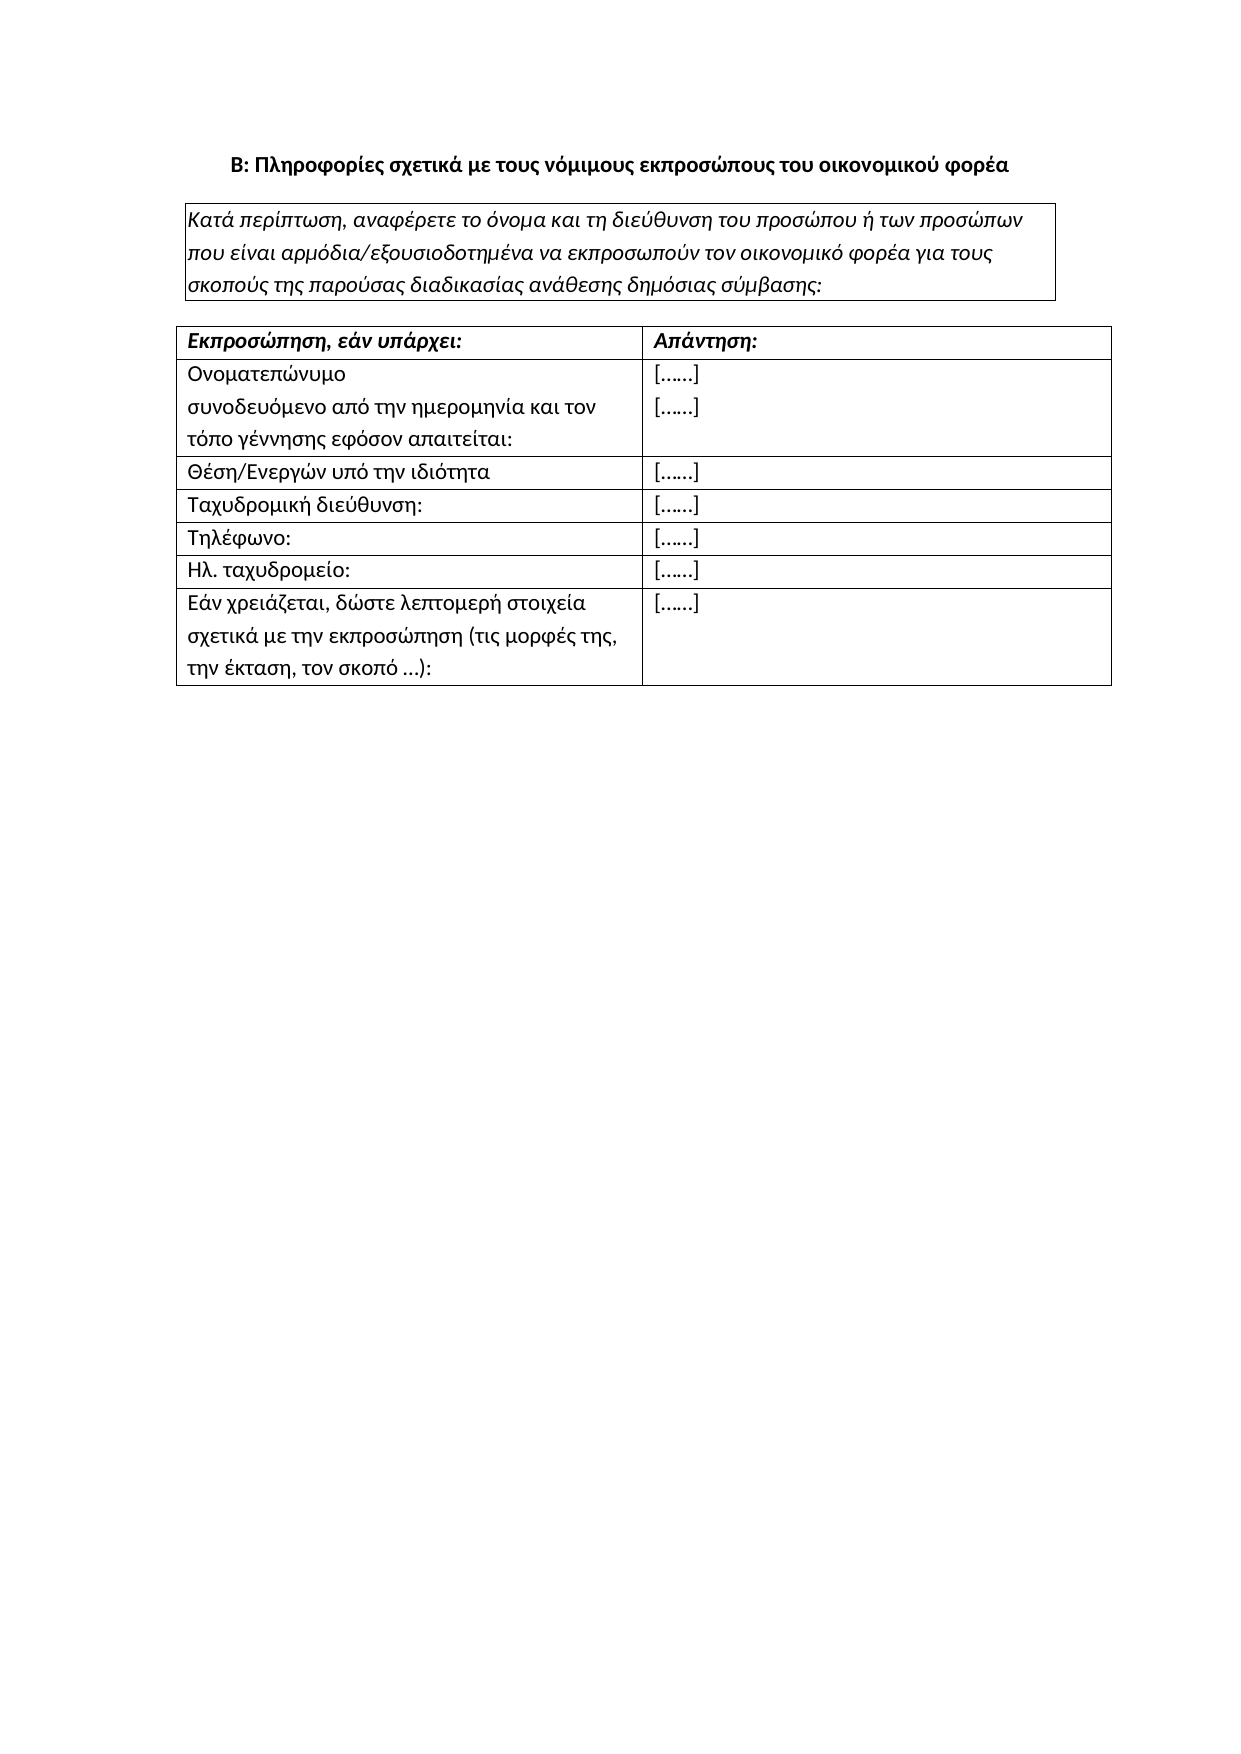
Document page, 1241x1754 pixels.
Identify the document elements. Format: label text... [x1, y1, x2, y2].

table_cell Ηλ. ταχυδρομείο: [177, 556, 642, 587]
table_cell [……] [643, 490, 1111, 522]
table_cell Θέση/Ενεργών υπό την ιδιότητα [177, 457, 642, 489]
table_header Εκπροσώπηση, εάν υπάρχει: [177, 327, 642, 358]
table_cell Ταχυδρομική διεύθυνση: [177, 490, 642, 522]
table_cell [……] [643, 556, 1111, 587]
table_cell [……] [……] [643, 360, 1111, 456]
table_cell Τηλέφωνο: [177, 523, 642, 554]
text Κατά περίπτωση, αναφέρετε το όνομα και τη διεύθυνση του προσώπου ή των προσώπων που είναι αρμόδια/εξουσιοδοτημένα να εκπροσωπούν τον οικονομικό φορέα για τους σκοπούς της παρούσας διαδικασίας ανάθεσης δημόσιας σύμβασης: [186, 204, 1055, 300]
table_cell Εάν χρειάζεται, δώστε λεπτομερή στοιχεία σχετικά με την εκπροσώπηση (τις μορφές της, την έκταση, τον σκοπό …): [177, 589, 642, 685]
text Β: Πληροφορίες σχετικά με τους νόμιμους εκπροσώπους του οικονομικού φορέα [187, 150, 1053, 178]
table_cell [……] [643, 523, 1111, 554]
table_header Απάντηση: [643, 327, 1111, 358]
table_cell [……] [643, 589, 1111, 685]
table_cell [……] [643, 457, 1111, 489]
table_cell Ονοματεπώνυμο συνοδευόμενο από την ημερομηνία και τον τόπο γέννησης εφόσον απαιτείται: [177, 360, 642, 456]
